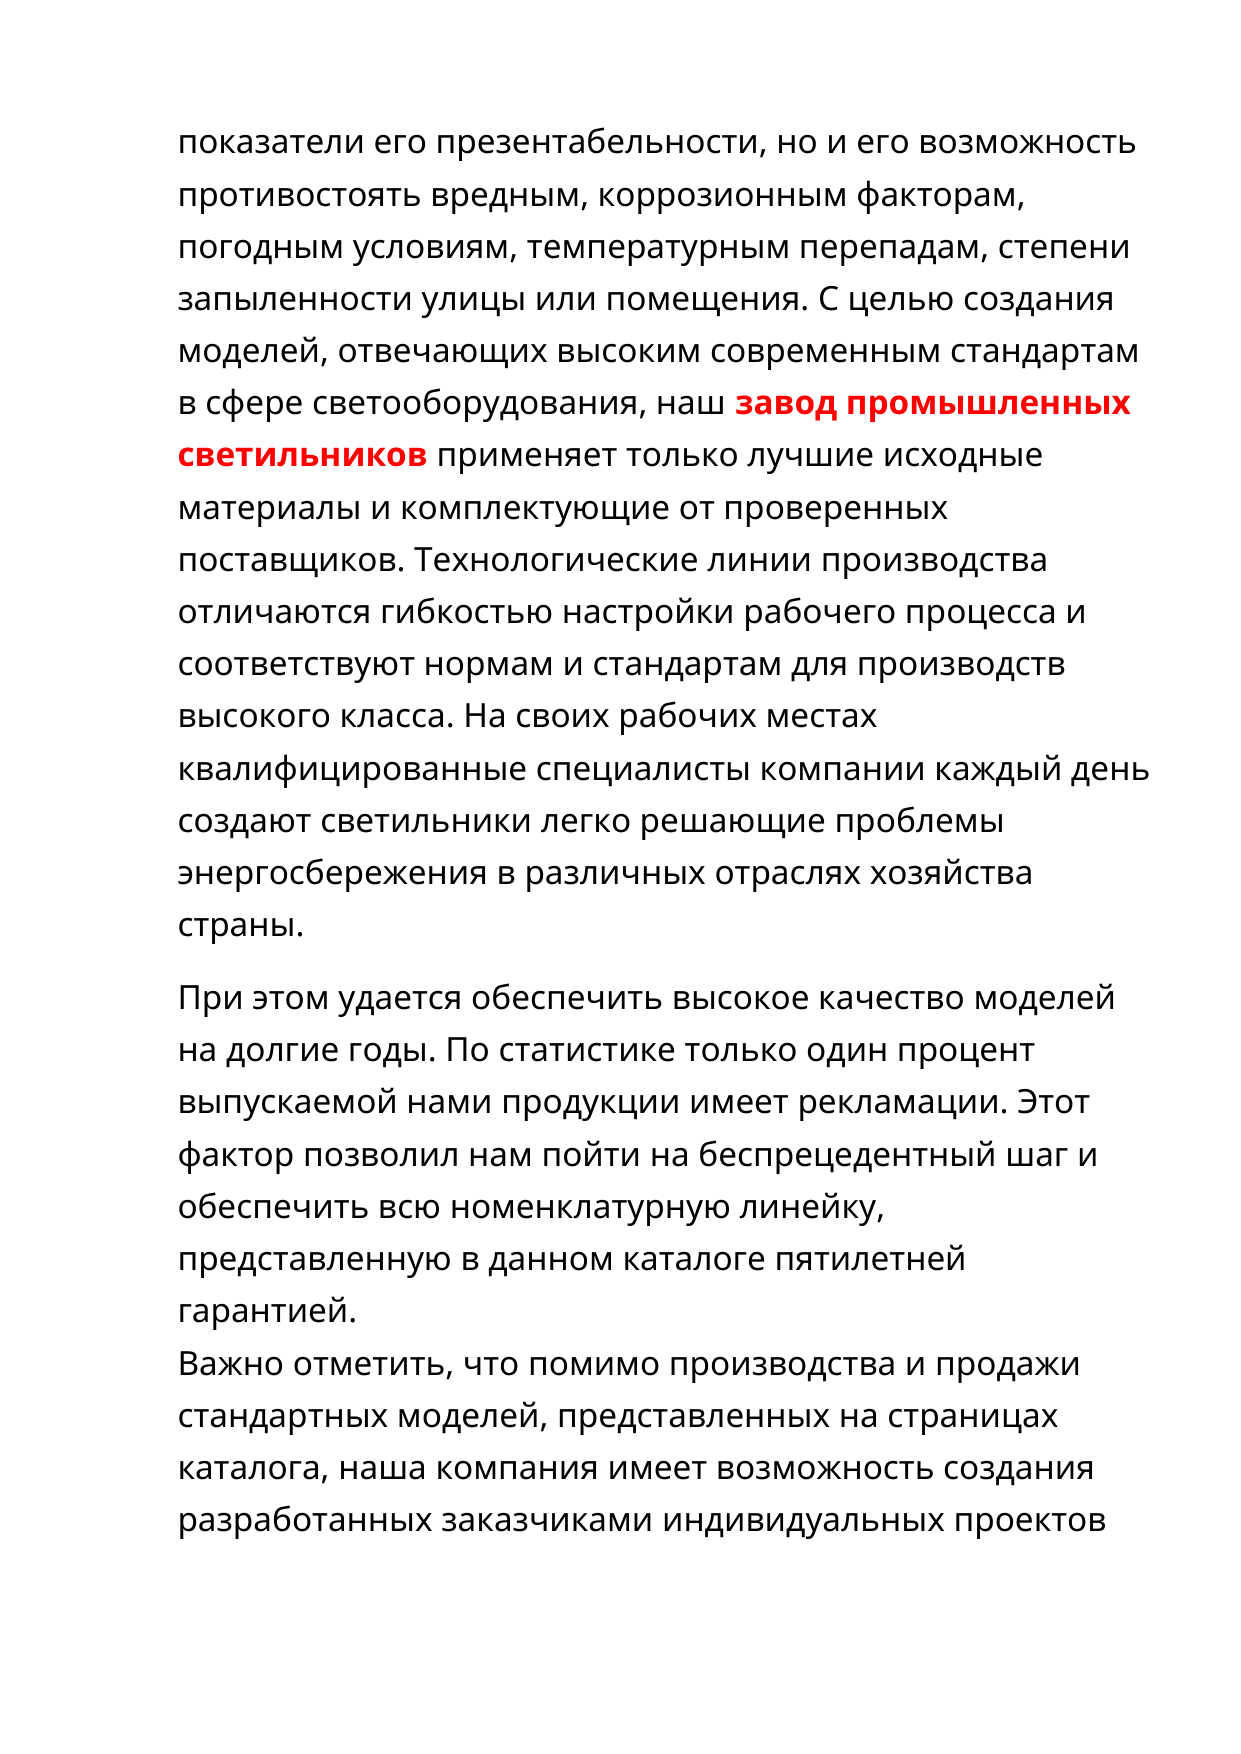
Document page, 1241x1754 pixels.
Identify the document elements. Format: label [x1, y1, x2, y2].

text [177, 118, 1152, 946]
text [177, 974, 1152, 1541]
